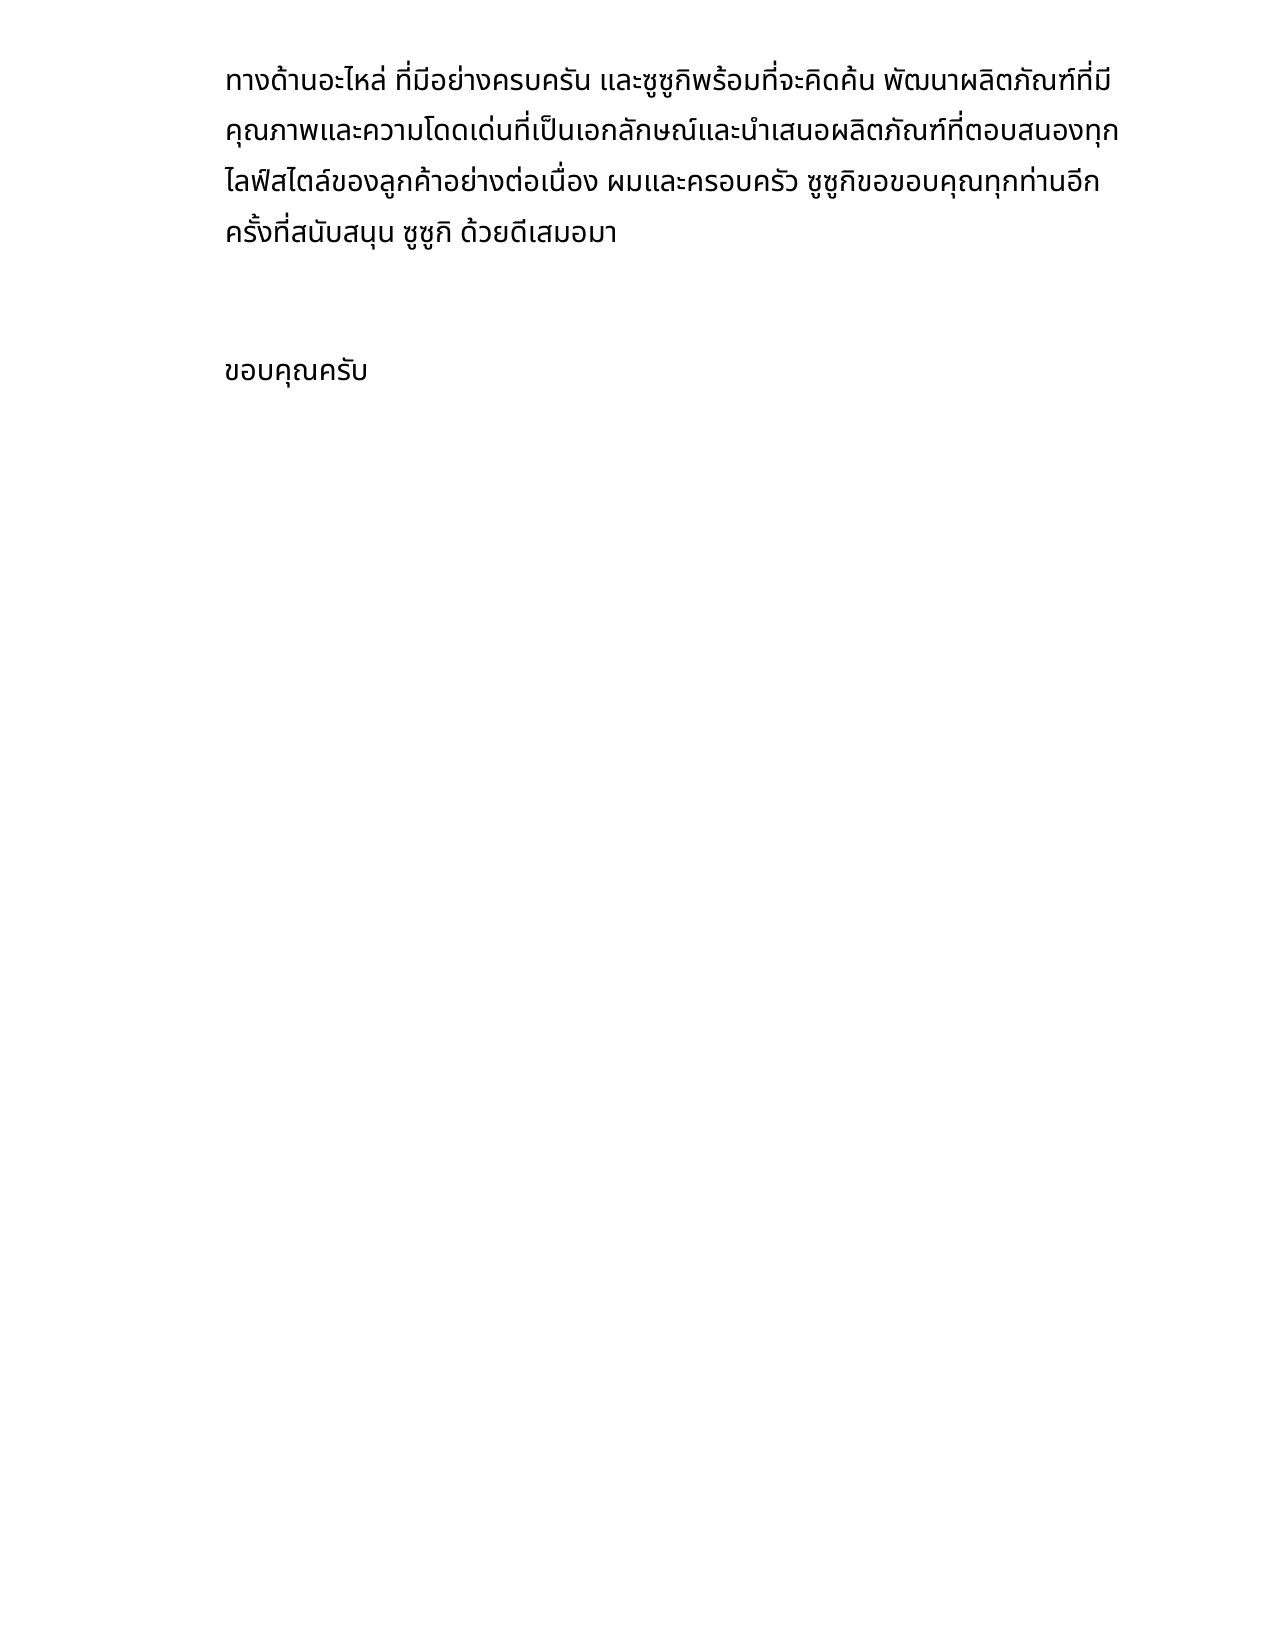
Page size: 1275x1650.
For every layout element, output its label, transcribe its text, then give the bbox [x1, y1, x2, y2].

text ขอบคุณครับ [150, 349, 1125, 393]
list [187, 59, 1125, 255]
